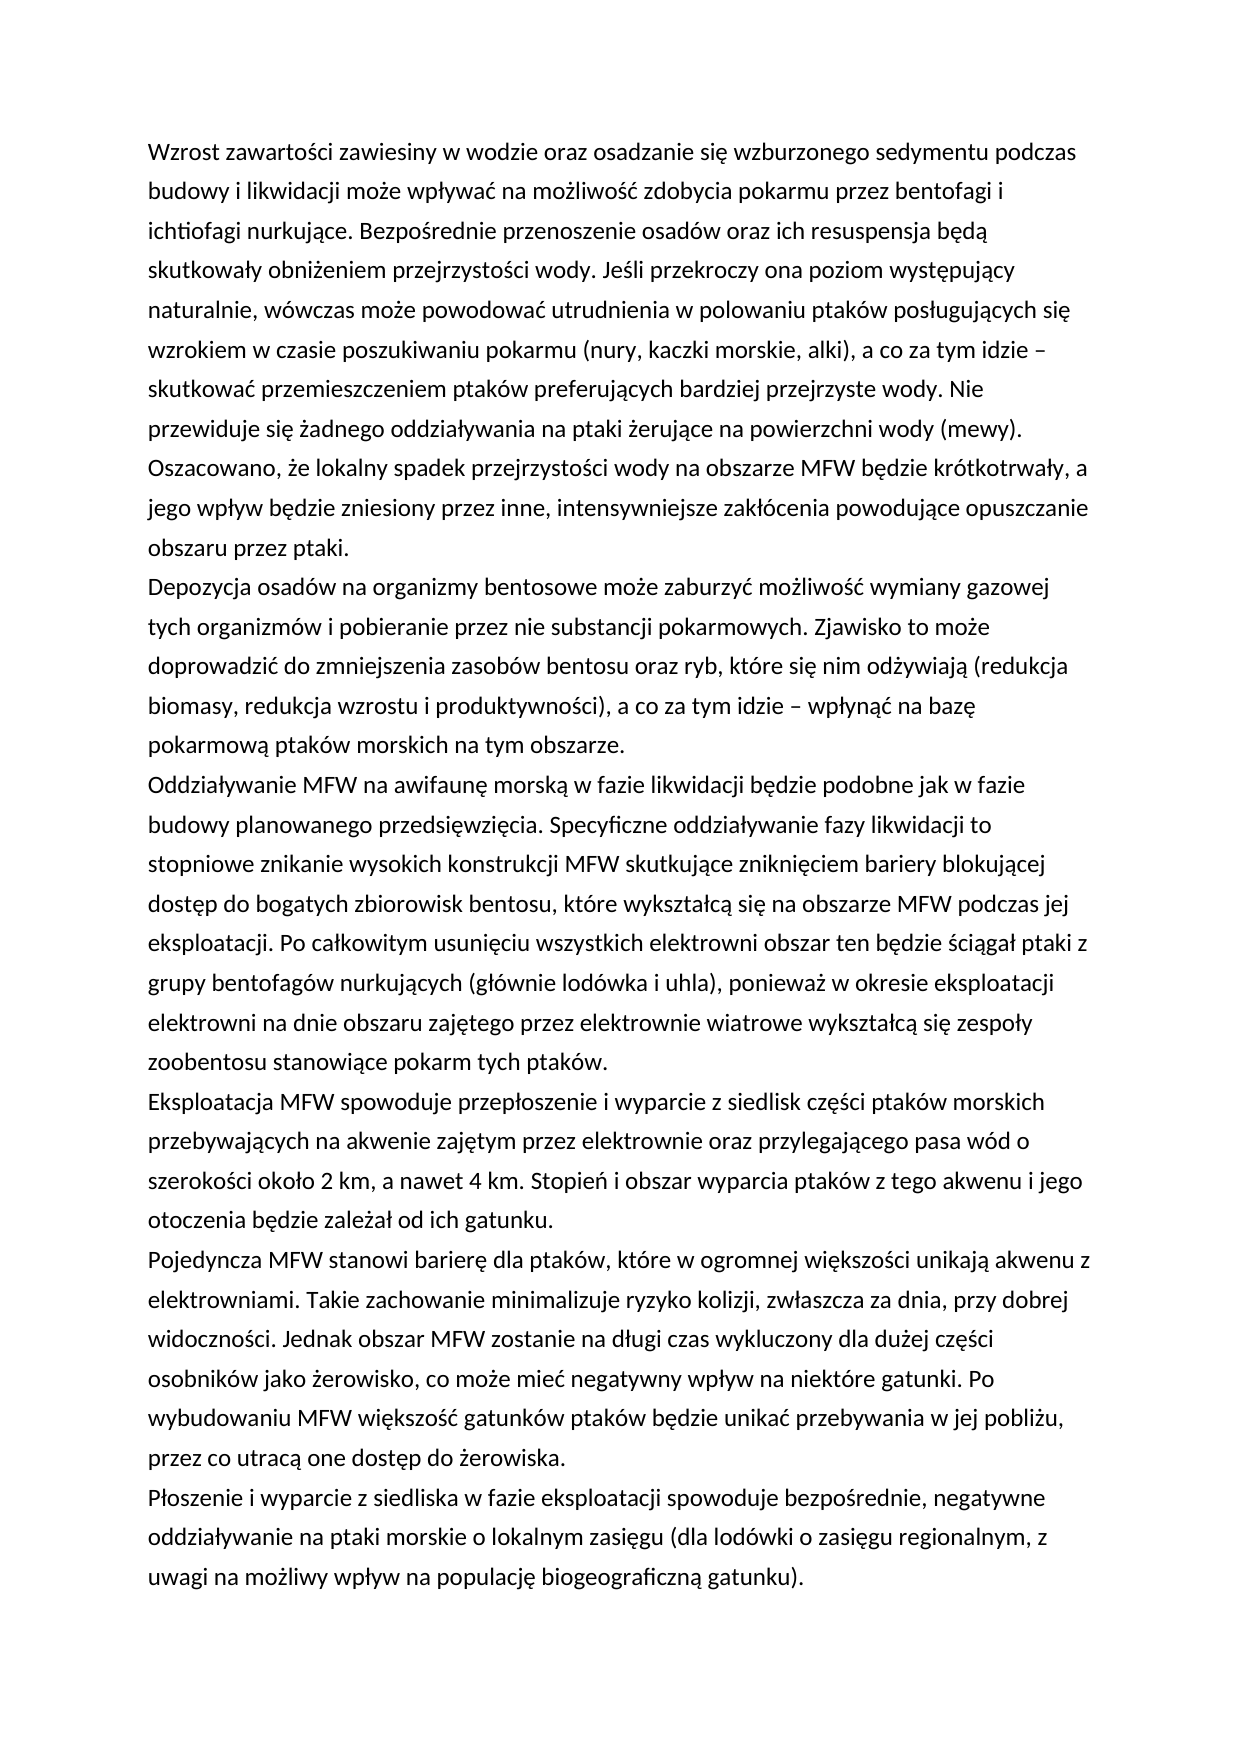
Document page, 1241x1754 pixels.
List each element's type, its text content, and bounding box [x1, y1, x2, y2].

text Eksploatacja MFW spowoduje przepłoszenie i wyparcie z siedlisk części ptaków morskich przebywających na akwenie zajętym przez elektrownie oraz przylegającego pasa wód o szerokości około 2 km, a nawet 4 km. Stopień i obszar wyparcia ptaków z tego akwenu i jego otoczenia będzie zależał od ich gatunku. [148, 1086, 1092, 1235]
text Płoszenie i wyparcie z siedliska w fazie eksploatacji spowoduje bezpośrednie, negatywne oddziaływanie na ptaki morskie o lokalnym zasięgu (dla lodówki o zasięgu regionalnym, z uwagi na możliwy wpływ na populację biogeograficzną gatunku). [148, 1482, 1092, 1591]
text Depozycja osadów na organizmy bentosowe może zaburzyć możliwość wymiany gazowej tych organizmów i pobieranie przez nie substancji pokarmowych. Zjawisko to może doprowadzić do zmniejszenia zasobów bentosu oraz ryb, które się nim odżywiają (redukcja biomasy, redukcja wzrostu i produktywności), a co za tym idzie – wpłynąć na bazę pokarmową ptaków morskich na tym obszarze. [148, 571, 1092, 760]
text Wzrost zawartości zawiesiny w wodzie oraz osadzanie się wzburzonego sedymentu podczas budowy i likwidacji może wpływać na możliwość zdobycia pokarmu przez bentofagi i ichtiofagi nurkujące. Bezpośrednie przenoszenie osadów oraz ich resuspensja będą skutkowały obniżeniem przejrzystości wody. Jeśli przekroczy ona poziom występujący naturalnie, wówczas może powodować utrudnienia w polowaniu ptaków posługujących się wzrokiem w czasie poszukiwaniu pokarmu (nury, kaczki morskie, alki), a co za tym idzie – skutkować przemieszczeniem ptaków preferujących bardziej przejrzyste wody. Nie przewiduje się żadnego oddziaływania na ptaki żerujące na powierzchni wody (mewy). Oszacowano, że lokalny spadek przejrzystości wody na obszarze MFW będzie krótkotrwały, a jego wpływ będzie zniesiony przez inne, intensywniejsze zakłócenia powodujące opuszczanie obszaru przez ptaki. [148, 136, 1092, 562]
text Oddziaływanie MFW na awifaunę morską w fazie likwidacji będzie podobne jak w fazie budowy planowanego przedsięwzięcia. Specyficzne oddziaływanie fazy likwidacji to stopniowe znikanie wysokich konstrukcji MFW skutkujące zniknięciem bariery blokującej dostęp do bogatych zbiorowisk bentosu, które wykształcą się na obszarze MFW podczas jej eksploatacji. Po całkowitym usunięciu wszystkich elektrowni obszar ten będzie ściągał ptaki z grupy bentofagów nurkujących (głównie lodówka i uhla), ponieważ w okresie eksploatacji elektrowni na dnie obszaru zajętego przez elektrownie wiatrowe wykształcą się zespoły zoobentosu stanowiące pokarm tych ptaków. [148, 769, 1092, 1077]
text Pojedyncza MFW stanowi barierę dla ptaków, które w ogromnej większości unikają akwenu z elektrowniami. Takie zachowanie minimalizuje ryzyko kolizji, zwłaszcza za dnia, przy dobrej widoczności. Jednak obszar MFW zostanie na długi czas wykluczony dla dużej części osobników jako żerowisko, co może mieć negatywny wpływ na niektóre gatunki. Po wybudowaniu MFW większość gatunków ptaków będzie unikać przebywania w jej pobliżu, przez co utracą one dostęp do żerowiska. [148, 1244, 1092, 1473]
